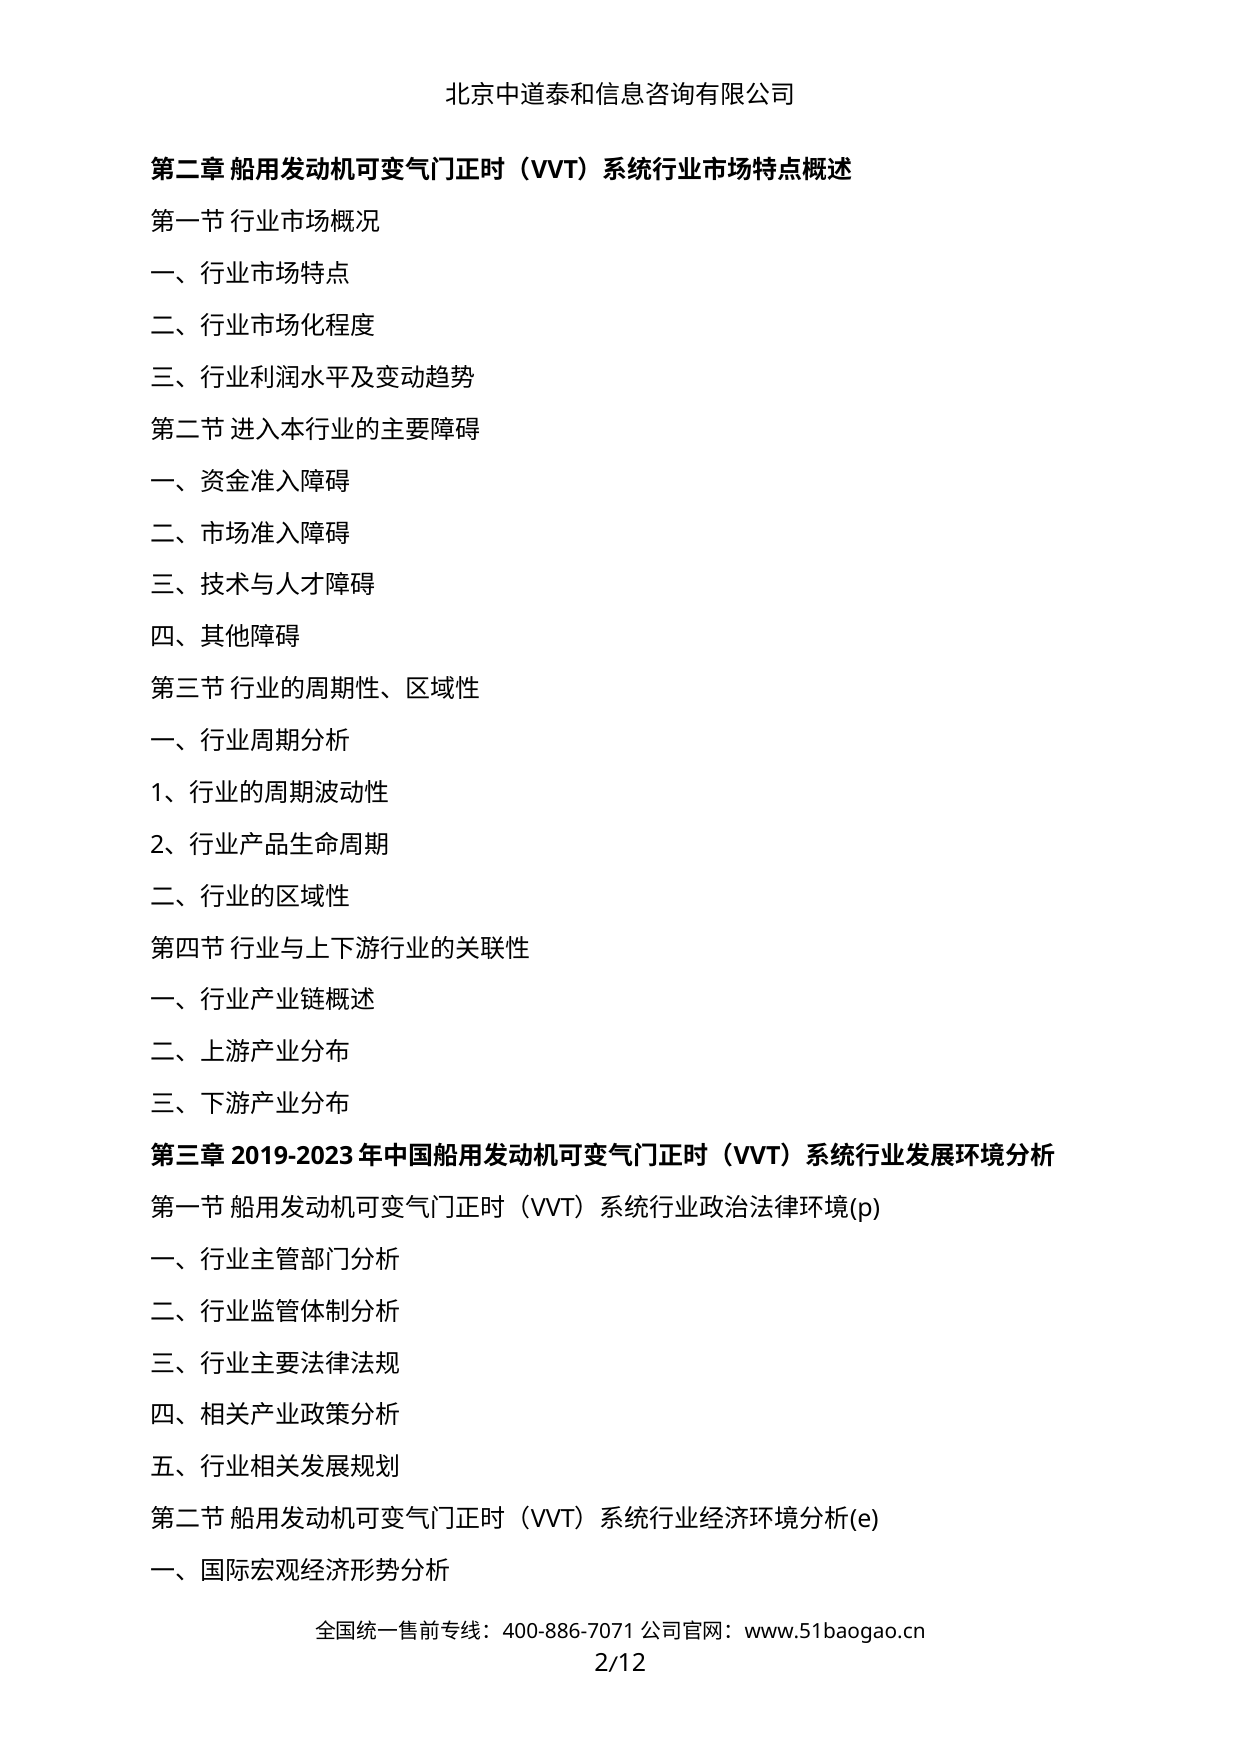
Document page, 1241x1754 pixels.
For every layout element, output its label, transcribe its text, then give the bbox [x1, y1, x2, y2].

text 二、行业的区域性 [150, 876, 1090, 912]
text 一、行业产业链概述 [150, 980, 1090, 1016]
text 三、行业主要法律法规 [150, 1343, 1090, 1379]
text 二、行业市场化程度 [150, 306, 1090, 342]
text 二、市场准入障碍 [150, 513, 1090, 549]
text 第四节 行业与上下游行业的关联性 [150, 928, 1090, 964]
text 第二节 船用发动机可变气门正时（VVT）系统行业经济环境分析(e) [150, 1499, 1090, 1535]
text 一、国际宏观经济形势分析 [150, 1551, 1090, 1587]
text 一、行业主管部门分析 [150, 1239, 1090, 1276]
text 三、下游产业分布 [150, 1084, 1090, 1120]
text 第一节 船用发动机可变气门正时（VVT）系统行业政治法律环境(p) [150, 1187, 1090, 1224]
text 一、行业市场特点 [150, 254, 1090, 290]
text 2、行业产品生命周期 [150, 824, 1090, 861]
text 一、资金准入障碍 [150, 461, 1090, 497]
text 三、行业利润水平及变动趋势 [150, 357, 1090, 394]
text 四、相关产业政策分析 [150, 1395, 1090, 1431]
text 第二节 进入本行业的主要障碍 [150, 409, 1090, 446]
text 第一节 行业市场概况 [150, 202, 1090, 238]
text 第三章 2019-2023年中国船用发动机可变气门正时（VVT）系统行业发展环境分析 [150, 1136, 1090, 1172]
text 三、技术与人才障碍 [150, 565, 1090, 601]
text 1、行业的周期波动性 [150, 772, 1090, 809]
text 第三节 行业的周期性、区域性 [150, 669, 1090, 705]
text 第二章 船用发动机可变气门正时（VVT）系统行业市场特点概述 [150, 150, 1090, 186]
text 一、行业周期分析 [150, 721, 1090, 757]
text 五、行业相关发展规划 [150, 1447, 1090, 1483]
text 四、其他障碍 [150, 617, 1090, 653]
text 二、上游产业分布 [150, 1032, 1090, 1068]
text 二、行业监管体制分析 [150, 1291, 1090, 1327]
